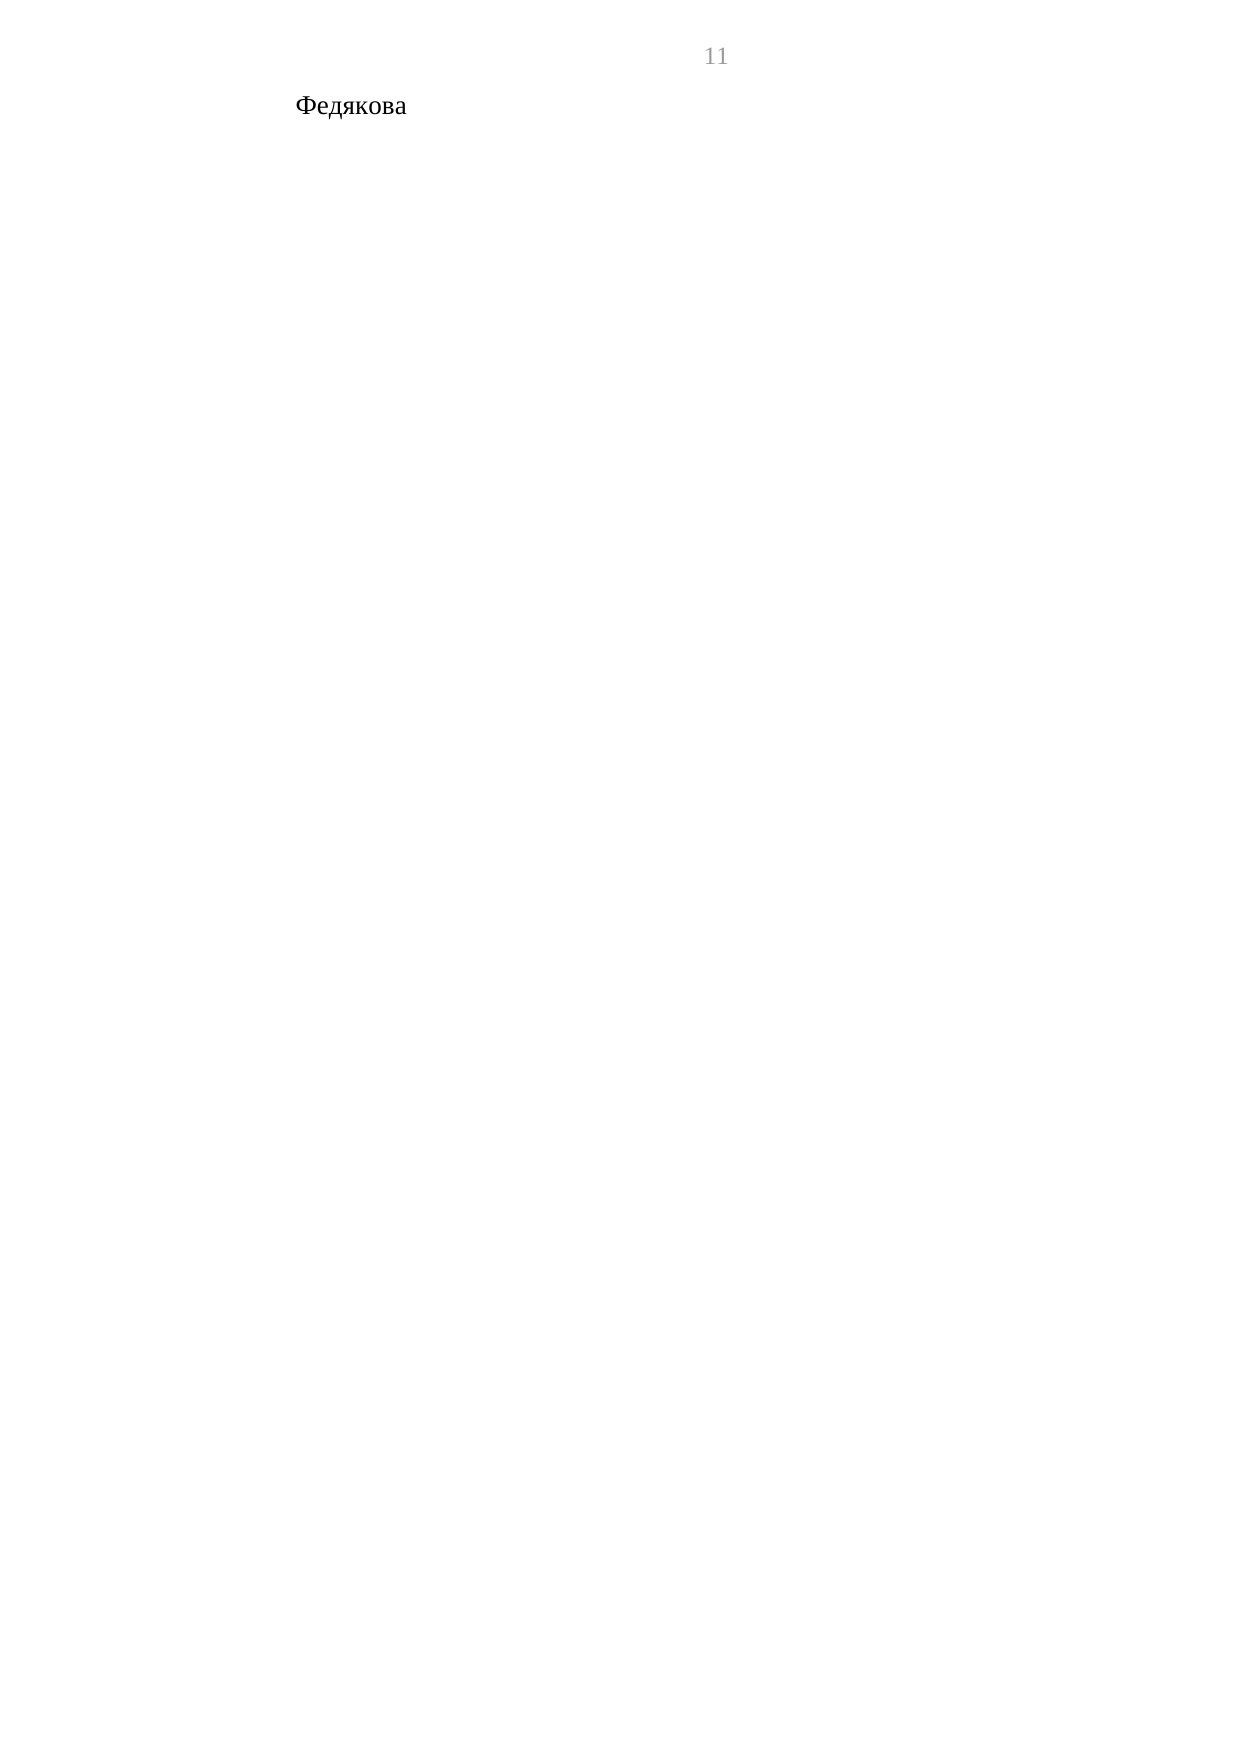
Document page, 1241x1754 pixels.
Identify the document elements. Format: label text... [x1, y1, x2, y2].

text Заместитель начальника отдела камеральных проверок № 2 В.В. Федякова [177, 89, 1181, 120]
